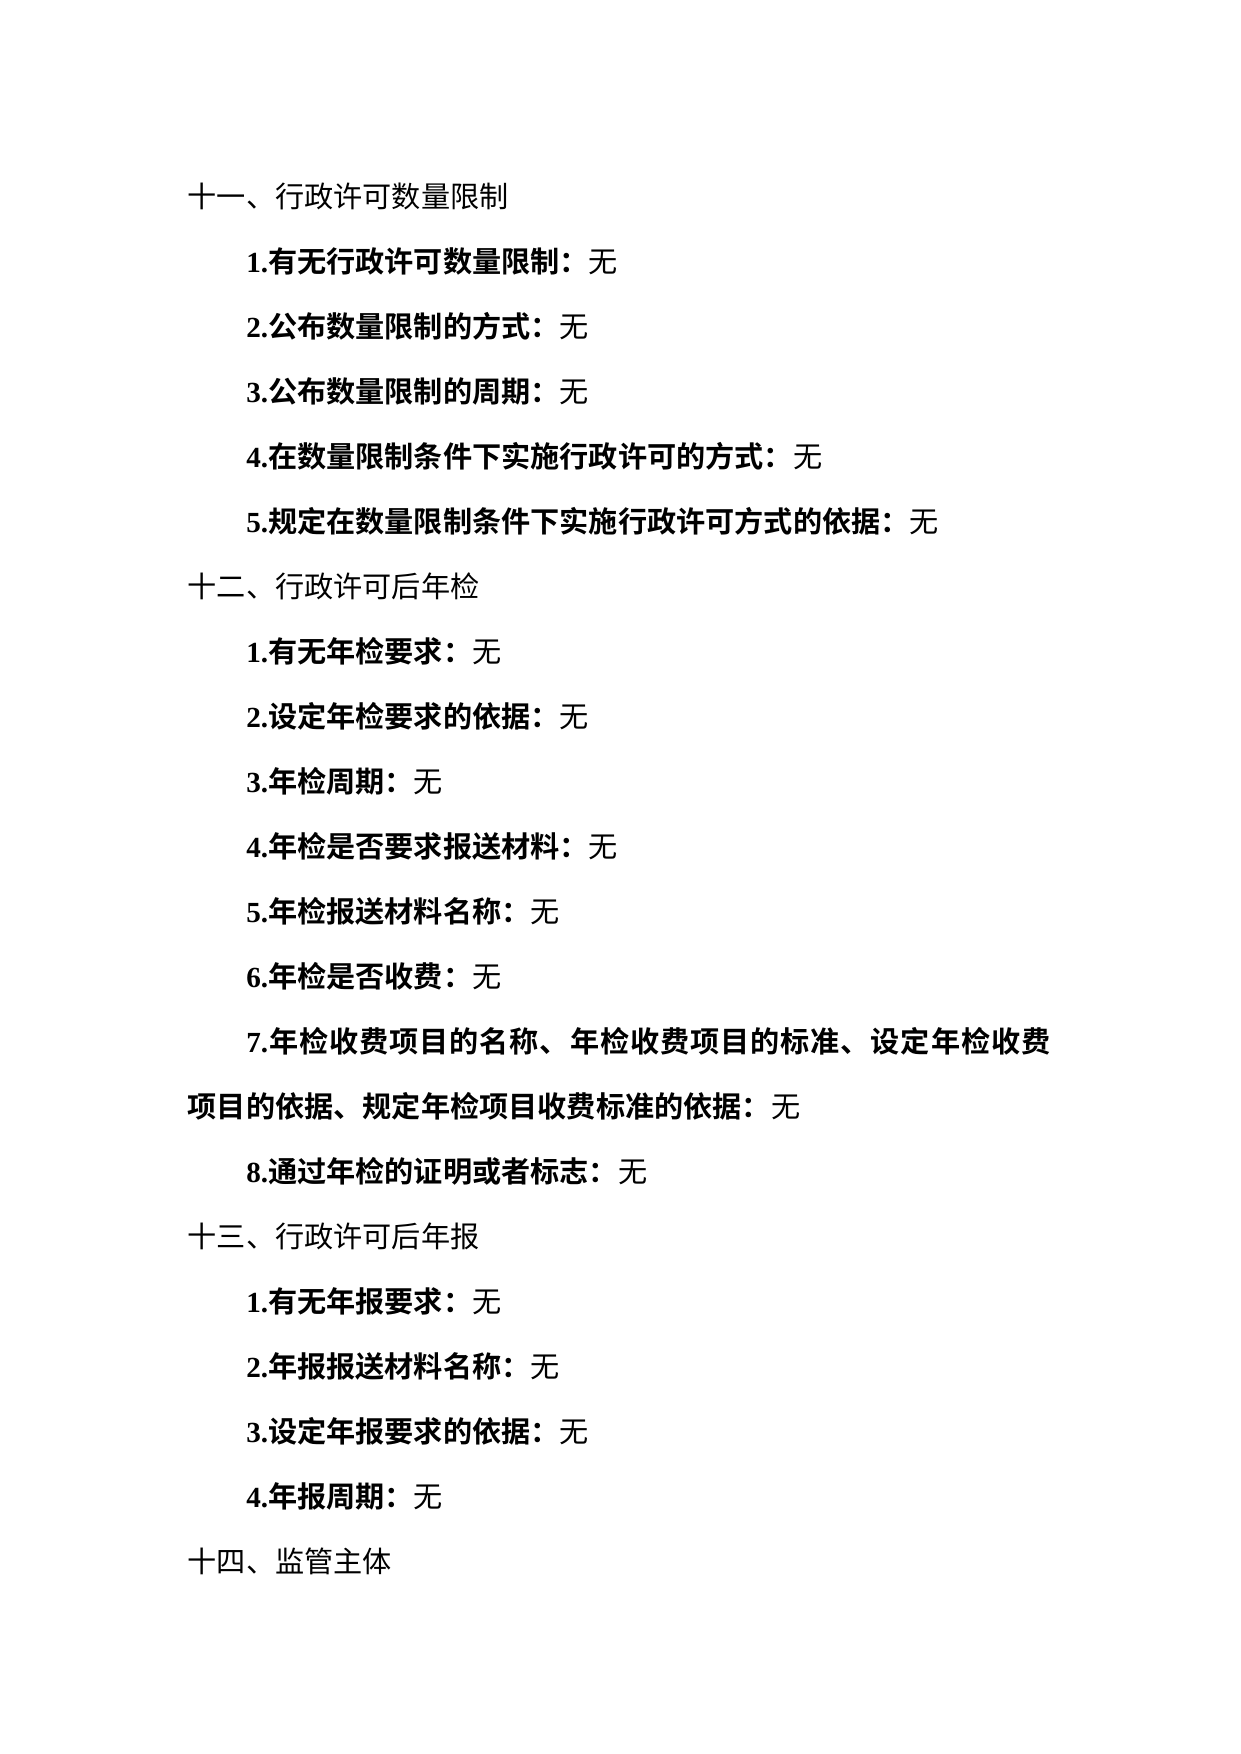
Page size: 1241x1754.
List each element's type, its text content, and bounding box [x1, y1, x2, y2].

text 十二、行政许可后年检 [187, 552, 1053, 617]
text 6.年检是否收费：无 [187, 942, 1053, 1007]
text 5.年检报送材料名称：无 [187, 877, 1053, 942]
text 十一、行政许可数量限制 [187, 162, 1053, 227]
text 7.年检收费项目的名称、年检收费项目的标准、设定年检收费项目的依据、规定年检项目收费标准的依据：无 [187, 1007, 1053, 1137]
text 1.有无年检要求：无 [187, 617, 1053, 682]
text 4.年检是否要求报送材料：无 [187, 812, 1053, 877]
text 5.规定在数量限制条件下实施行政许可方式的依据：无 [187, 487, 1053, 552]
text 3.公布数量限制的周期：无 [187, 357, 1053, 422]
text 3.年检周期：无 [187, 747, 1053, 812]
text 3.设定年报要求的依据：无 [187, 1397, 1053, 1462]
text 十三、行政许可后年报 [187, 1202, 1053, 1267]
text 2.公布数量限制的方式：无 [187, 292, 1053, 357]
text 1.有无年报要求：无 [187, 1267, 1053, 1332]
text 2.设定年检要求的依据：无 [187, 682, 1053, 747]
text 1.有无行政许可数量限制：无 [187, 227, 1053, 292]
text 4.在数量限制条件下实施行政许可的方式：无 [187, 422, 1053, 487]
text 8.通过年检的证明或者标志：无 [187, 1137, 1053, 1202]
text 4.年报周期：无 [187, 1462, 1053, 1527]
text 2.年报报送材料名称：无 [187, 1332, 1053, 1397]
text 十四、监管主体 [187, 1527, 1053, 1592]
